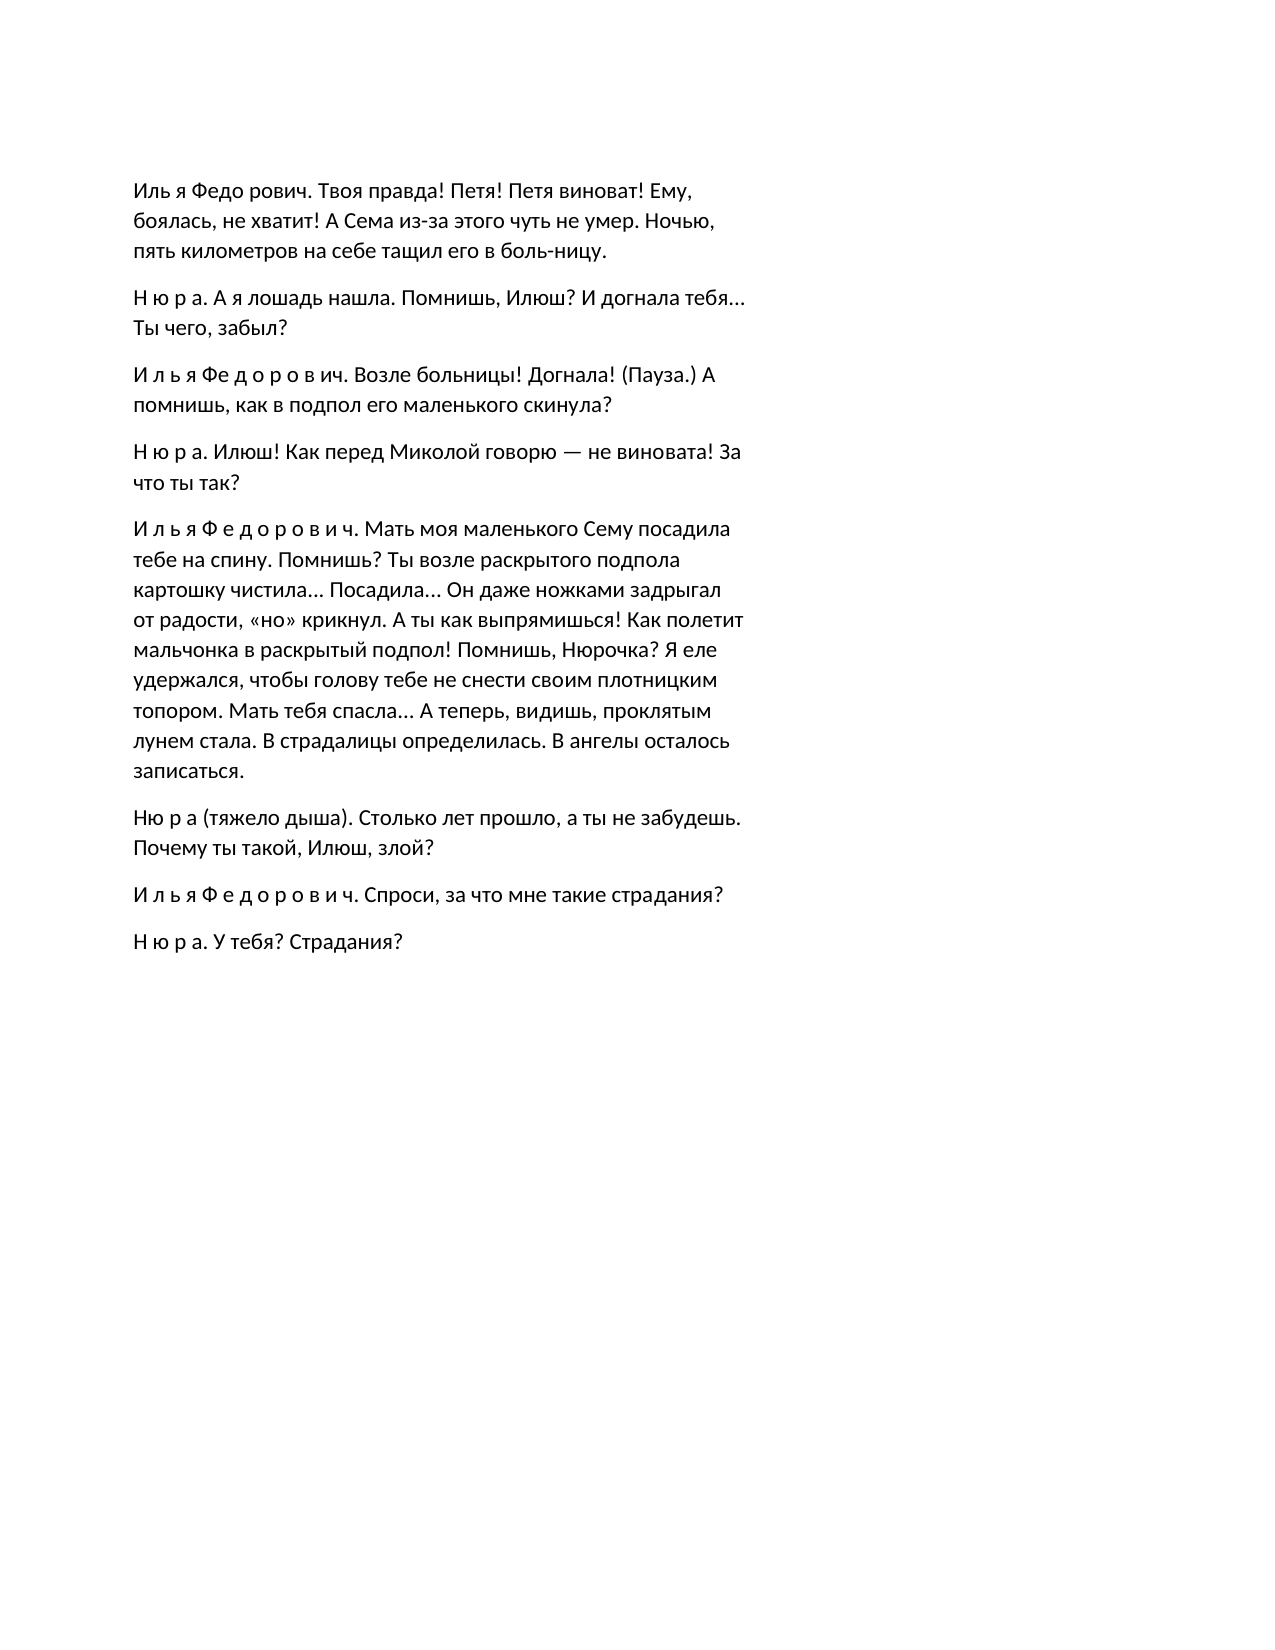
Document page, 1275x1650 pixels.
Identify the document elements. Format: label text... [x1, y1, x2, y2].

text Н ю р а. А я лошадь нашла. Помнишь, Илюш? И догнала тебя... Ты чего, забыл? [133, 283, 748, 342]
text Н ю р а. У тебя? Страдания? [133, 927, 748, 955]
text Ню р а (тяжело дыша). Столько лет прошло, а ты не забудешь. Почему ты такой, Илюш, злой? [133, 803, 748, 861]
text И л ь я Ф е д о р о в и ч. Мать моя маленького Сему посадила тебе на спину. Помнишь? Ты возле раскрытого подпола картошку чистила... Посадила... Он даже ножками задрыгал от радости, «но» крикнул. А ты как выпрямишься! Как полетит мальчонка в раскрытый подпол! Помнишь, Нюрочка? Я еле удержался, чтобы голову тебе не снести своим плотницким топором. Мать тебя спасла... А теперь, видишь, проклятым лунем стала. В страдалицы определилась. В ангелы осталось записаться. [133, 514, 748, 784]
text И л ь я Ф е д о р о в и ч. Спроси, за что мне такие страдания? [133, 880, 748, 908]
text И л ь я Фе д о р о в ич. Возле больницы! Догнала! (Пауза.) А помнишь, как в подпол его маленького скинула? [133, 360, 748, 419]
text Н ю р а. Илюш! Как перед Миколой говорю — не виновата! За что ты так? [133, 437, 748, 496]
text Иль я Федо рович. Твоя правда! Петя! Петя виноват! Ему, боялась, не хватит! А Сема из-за этого чуть не умер. Ночью, пять километров на себе тащил его в боль-ницу. [133, 176, 748, 264]
